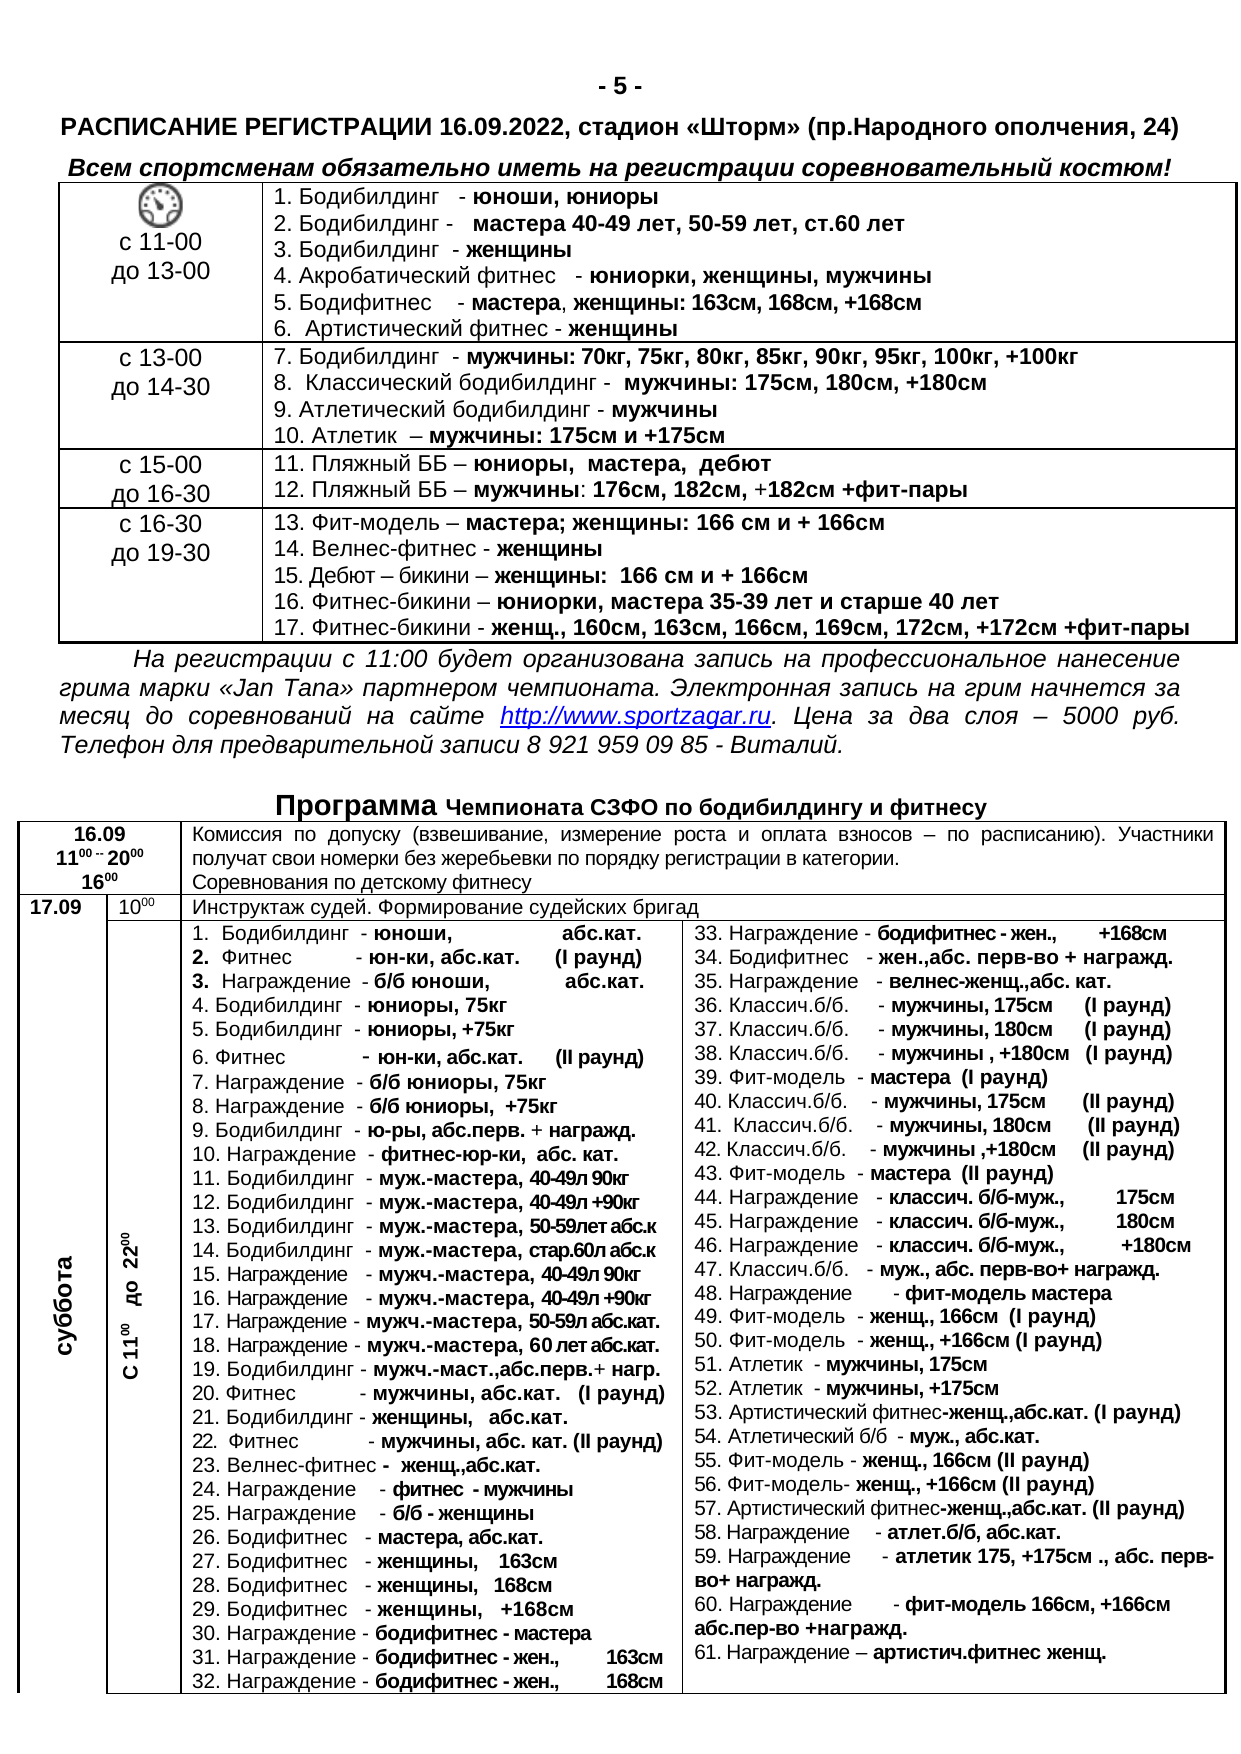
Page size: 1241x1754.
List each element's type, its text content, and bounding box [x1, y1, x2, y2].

table_header 1. Бодибилдинг - юноши, юниоры 2. Бодибилдинг - мастера 40-49 лет, 50-59 лет, ст.60 лет 3. Бодибилдинг - женщины 4. Акробатический фитнес - юниорки, женщины, мужчины 5. Бодифитнес - мастера, женщины: 163см, 168см, +168см 6. Артистический фитнес - женщины [263, 183, 1235, 341]
text Всем спортсменам обязательно иметь на регистрации соревновательный костюм! [59, 153, 1181, 182]
text На регистрации с 11:00 будет организована запись на профессиональное нанесение грима марки «Jan Tana» партнером чемпионата. Электронная запись на грим начнется за месяц до соревнований на сайте http://www.sportzagar.ru. Цена за два слоя – 5000 руб. Телефон для предварительной записи 8 921 959 09 85 - Виталий. [59, 644, 1181, 759]
table_cell 7. Бодибилдинг - мужчины: 70кг, 75кг, 80кг, 85кг, 90кг, 95кг, 100кг, +100кг 8. Классический бодибилдинг - мужчины: 175см, 180см, +180см 9. Атлетический бодибилдинг - мужчины 10. Атлетик – мужчины: 175см и +175см [263, 343, 1235, 448]
table_cell 33. Награждение - бодифитнес - жен., +168см 34. Бодифитнес - жен.,абс. перв-во + награжд. 35. Награждение - велнес-женщ.,абс. кат. 36. Классич.б/б. - мужчины, 175см (I раунд) 37. Классич.б/б. - мужчины, 180см (I раунд) 38. Классич.б/б. - мужчины , +180см (I раунд) 39. Фит-модель - мастера (I раунд) 40. Классич.б/б. - мужчины, 175см (II раунд) 41. Классич.б/б. - мужчины, 180см (II раунд) 42. Классич.б/б. - мужчины ,+180см (II раунд) 43. Фит-модель - мастера (II раунд) 44. Награждение - классич. б/б-муж., 175см 45. Награждение - классич. б/б-муж., 180см 46. Награждение - классич. б/б-муж., +180см 47. Классич.б/б. - муж., абс. перв-во+ награжд. 48. Награждение - фит-модель мастера 49. Фит-модель - женщ., 166см (I раунд) 50. Фит-модель - женщ., +166см (I раунд) 51. Атлетик - мужчины, 175см 52. Атлетик - мужчины, +175см 53. Артистический фитнес-женщ.,абс.кат. (I раунд) 54. Атлетический б/б - муж., абс.кат. 55. Фит-модель - женщ., 166см (II раунд) 56. Фит-модель- женщ., +166см (II раунд) 57. Артистический фитнес-женщ.,абс.кат. (II раунд) 58. Награждение - атлет.б/б, абс.кат. 59. Награждение - атлетик 175, +175см ., абс. перв-во+ награжд. 60. Награждение - фит-модель 166см, +166см абс.пер-во +награжд. 61. Награждение – артистич.фитнес женщ. [683, 921, 1224, 1693]
table_cell Комиссия по допуску (взвешивание, измерение роста и оплата взносов – по расписанию). Участники получат свои номерки без жеребьевки по порядку регистрации в категории. Соревнования по детскому фитнесу [182, 822, 1224, 894]
table_cell с 13-00 до 14-30 [60, 343, 262, 448]
table_cell 16.09 1100 -- 2000 1600 [20, 822, 180, 894]
table_cell 13. Фит-модель – мастера; женщины: 166 см и + 166см 14. Велнес-фитнес - женщины 15. Дебют – бикини – женщины: 166 см и + 166см 16. Фитнес-бикини – юниорки, мастера 35-39 лет и старше 40 лет 17. Фитнес-бикини - женщ., 160см, 163см, 166см, 169см, 172см, +172см +фит-пары [263, 509, 1235, 641]
text РАСПИСАНИЕ РЕГИСТРАЦИИ 16.09.2022, стадион «Шторм» (пр.Народного ополчения, 24) [59, 112, 1181, 141]
table_cell 1000 [108, 895, 180, 920]
table_header Программа Чемпионата СЗФО по бодибилдингу и фитнесу [33, 788, 1229, 821]
table_cell 17.09 [20, 895, 106, 920]
table_cell с 16-30 до 19-30 [60, 509, 262, 641]
table_cell Инструктаж судей. Формирование судейских бригад [182, 895, 1224, 920]
table_cell С 1100 до 2200 [108, 921, 180, 1693]
text - 5 - [59, 71, 1181, 99]
table_cell суббота [20, 920, 106, 1693]
table_cell с 15-00 до 16-30 [60, 450, 262, 507]
table_cell Бодибилдинг - юноши, абс.кат. Фитнес - юн-ки, абс.кат. (I раунд) Награждение - б/б юноши, абс.кат. 4. Бодибилдинг - юниоры, 75кг 5. Бодибилдинг - юниоры, +75кг 6. Фитнес - юн-ки, абс.кат. (II раунд) 7. Награждение - б/б юниоры, 75кг 8. Награждение - б/б юниоры, +75кг 9. Бодибилдинг - ю-ры, абс.перв. + награжд. 10. Награждение - фитнес-юр-ки, абс. кат. 11. Бодибилдинг - муж.-мастера, 40-49л 90кг 12. Бодибилдинг - муж.-мастера, 40-49л +90кг 13. Бодибилдинг - муж.-мастера, 50-59лет абс.к 14. Бодибилдинг - муж.-мастера, стар.60л абс.к 15. Награждение - мужч.-мастера, 40-49л 90кг 16. Награждение - мужч.-мастера, 40-49л +90кг 17. Награждение - мужч.-мастера, 50-59л абс.кат. 18. Награждение - мужч.-мастера, 60 лет абс.кат. 19. Бодибилдинг - мужч.-маст.,абс.перв.+ нагр. 20. Фитнес - мужчины, абс.кат. (I раунд) 21. Бодибилдинг - женщины, абс.кат. 22. Фитнес - мужчины, абс. кат. (II раунд) 23. Велнес-фитнес - женщ.,абс.кат. 24. Награждение - фитнес - мужчины 25. Награждение - б/б - женщины 26. Бодифитнес - мастера, абс.кат. 27. Бодифитнес - женщины, 163см 28. Бодифитнес - женщины, 168см 29. Бодифитнес - женщины, +168см 30. Награждение - бодифитнес - мастера 31. Награждение - бодифитнес - жен., 163см 32. Награждение - бодифитнес - жен., 168см [182, 921, 682, 1693]
table_cell 11. Пляжный ББ – юниоры, мастера, дебют 12. Пляжный ББ – мужчины: 176см, 182см, +182см +фит-пары [263, 450, 1235, 507]
table_header с 11-00 до 13-00 [60, 183, 262, 341]
picture [138, 183, 183, 228]
